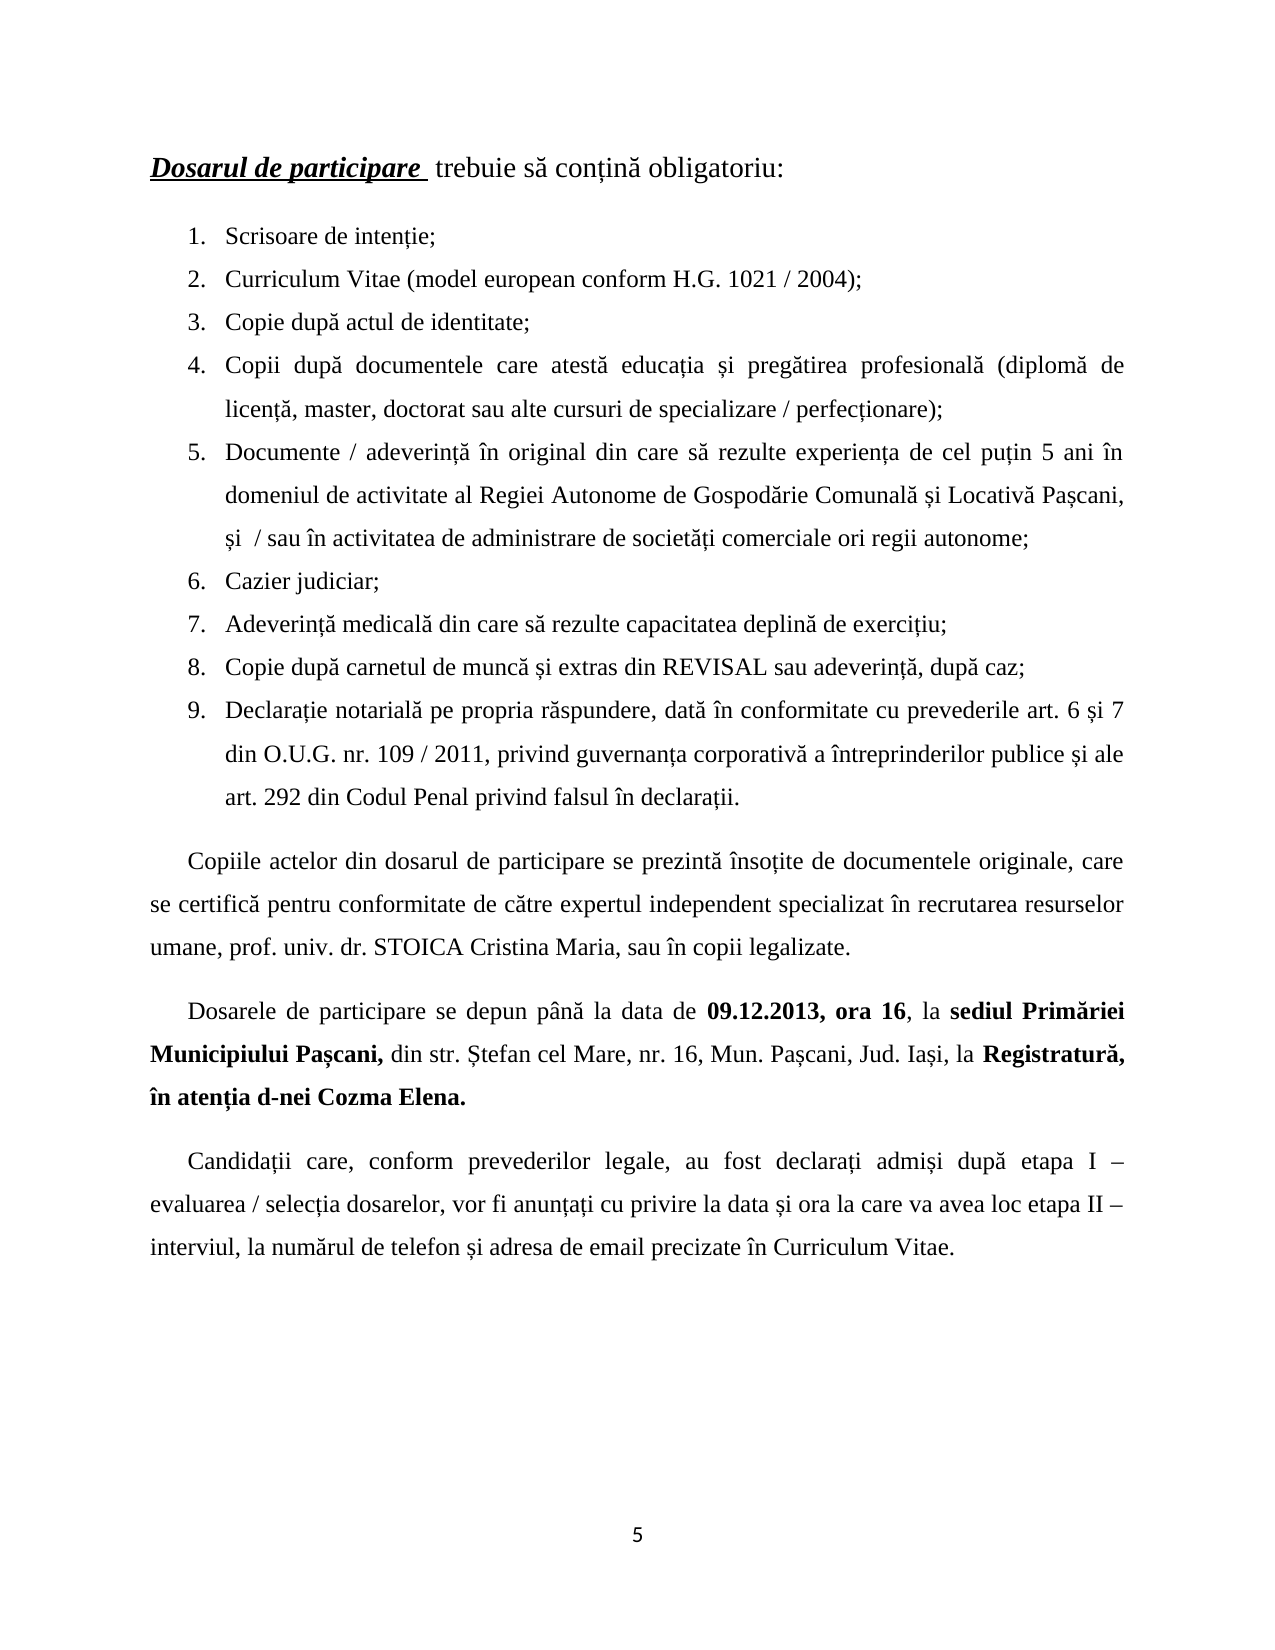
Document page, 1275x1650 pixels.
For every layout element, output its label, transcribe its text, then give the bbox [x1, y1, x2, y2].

list Copie după carnetul de muncă și extras din REVISAL sau adeverință, după caz; [187, 652, 1125, 681]
text Dosarul de participare trebuie să conțină obligatoriu: [150, 150, 1125, 183]
list Adeverință medicală din care să rezulte capacitatea deplină de exercițiu; [187, 609, 1125, 638]
text Candidații care, conform prevederilor legale, au fost declarați admiși după etapa I – evaluarea / selecția dosarelor, vor fi anunțați cu privire la data și ora la care va avea loc etapa II – interviul, la numărul de telefon și adresa de email precizate în Curriculum Vitae. [150, 1146, 1125, 1261]
text Copiile actelor din dosarul de participare se prezintă însoțite de documentele originale, care se certifică pentru conformitate de către expertul independent specializat în recrutarea resurselor umane, prof. univ. dr. STOICA Cristina Maria, sau în copii legalizate. [150, 846, 1125, 961]
list Documente / adeverință în original din care să rezulte experiența de cel puțin 5 ani în domeniul de activitate al Regiei Autonome de Gospodărie Comunală și Locativă Pașcani, și / sau în activitatea de administrare de societăți comerciale ori regii autonome; [187, 437, 1125, 552]
list Cazier judiciar; [187, 566, 1125, 595]
text Dosarele de participare se depun până la data de 09.12.2013, ora 16, la sediul Primăriei Municipiului Pașcani, din str. Ștefan cel Mare, nr. 16, Mun. Pașcani, Jud. Iași, la Registratură, în atenția d-nei Cozma Elena. [150, 996, 1125, 1111]
list Declarație notarială pe propria răspundere, dată în conformitate cu prevederile art. 6 și 7 din O.U.G. nr. 109 / 2011, privind guvernanța corporativă a întreprinderilor publice și ale art. 292 din Codul Penal privind falsul în declarații. [187, 696, 1125, 811]
list Scrisoare de intenție; [187, 221, 1125, 250]
list Curriculum Vitae (model european conform H.G. 1021 / 2004); [187, 264, 1125, 293]
list Copie după actul de identitate; [187, 307, 1125, 336]
list Copii după documentele care atestă educația și pregătirea profesională (diplomă de licență, master, doctorat sau alte cursuri de specializare / perfecționare); [187, 351, 1125, 422]
